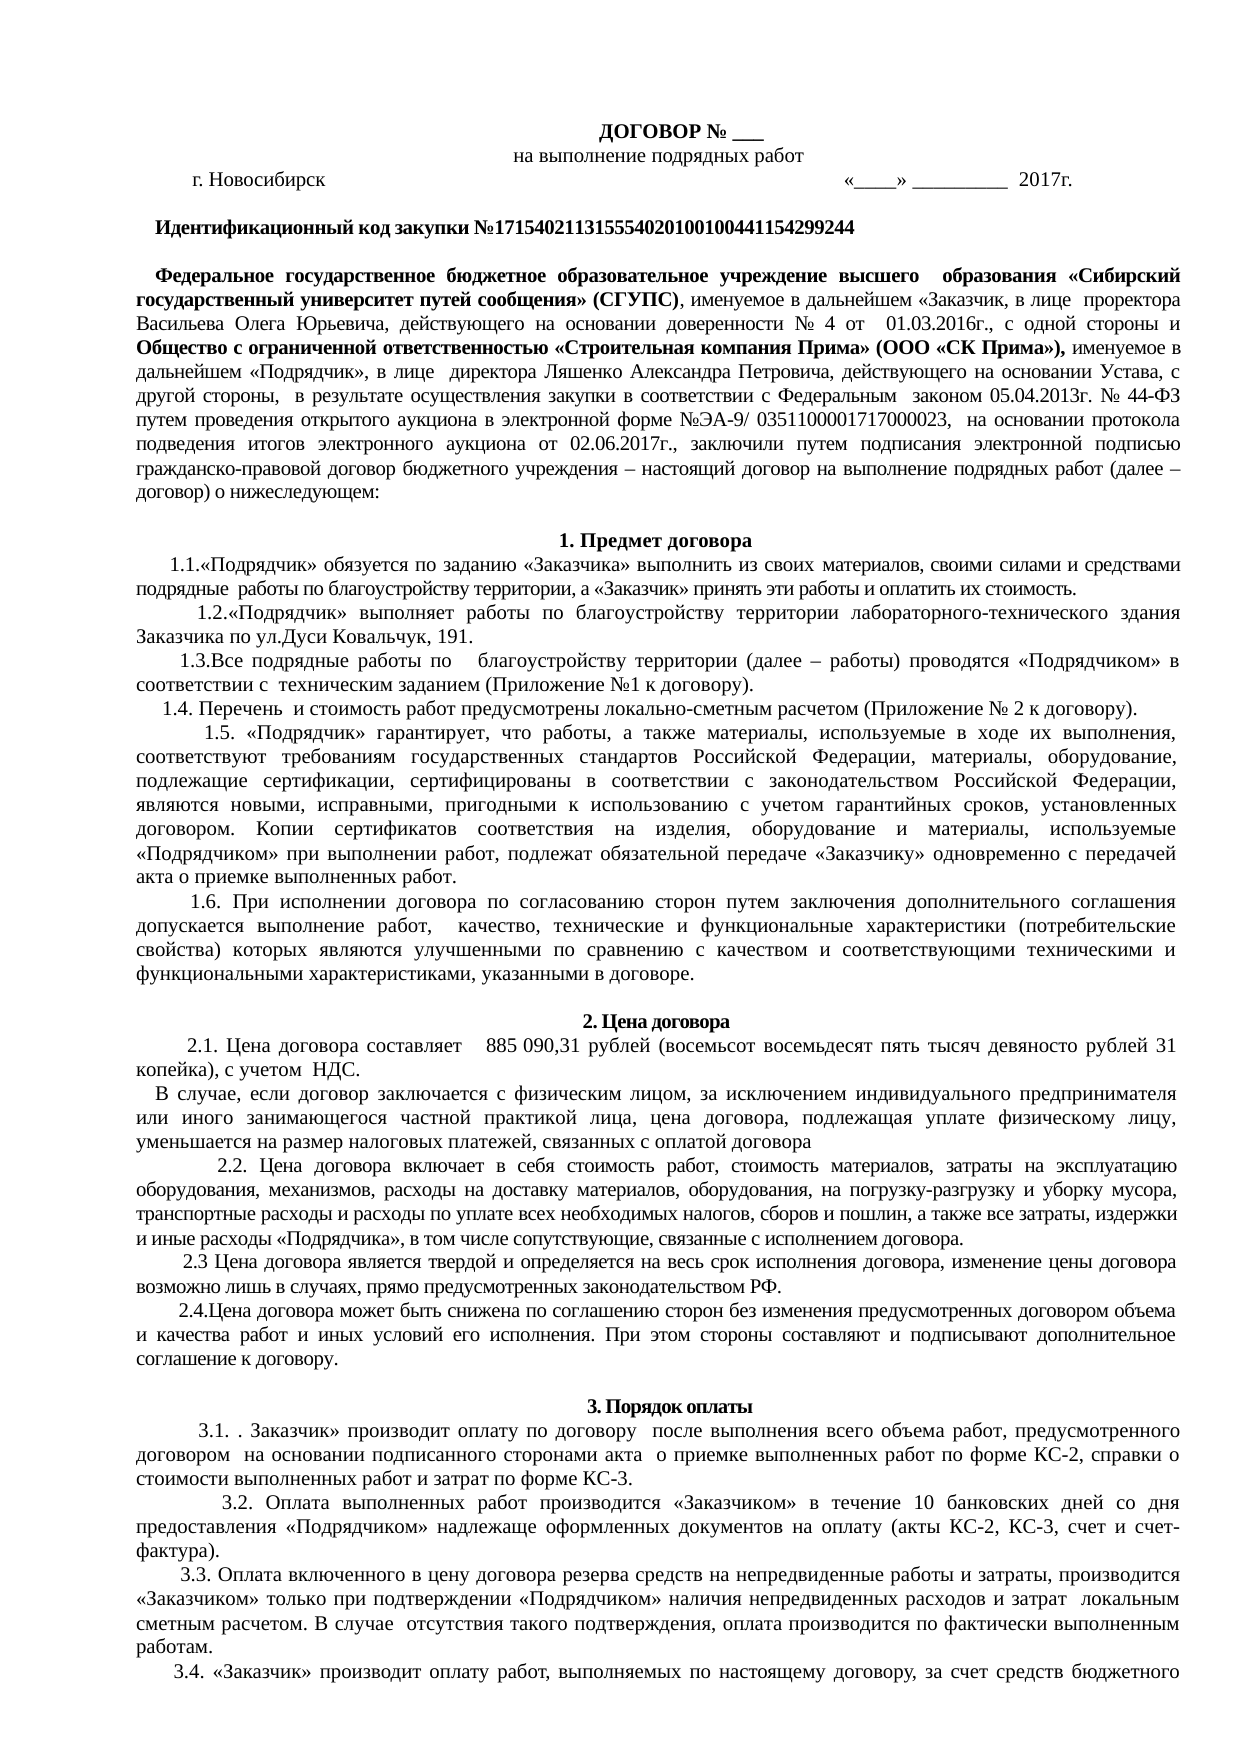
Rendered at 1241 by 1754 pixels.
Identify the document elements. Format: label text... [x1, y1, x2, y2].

text 3.2. Оплата выполненных работ производится «Заказчиком» в течение 10 банковских дней со дня предоставления «Подрядчиком» надлежаще оформленных документов на оплату (акты КС-2, КС-3, счет и счет-фактура). [136, 1490, 1181, 1562]
text 2.4.Цена договора может быть снижена по соглашению сторон без изменения предусмотренных договором объема и качества работ и иных условий его исполнения. При этом стороны составляют и подписывают дополнительное соглашение к договору. [136, 1298, 1178, 1370]
text 1.3.Все подрядные работы по благоустройству территории (далее – работы) проводятся «Подрядчиком» в соответствии с техническим заданием (Приложение №1 к договору). [136, 648, 1181, 696]
text 3.1. . Заказчик» производит оплату по договору после выполнения всего объема работ, предусмотренного договором на основании подписанного сторонами акта о приемке выполненных работ по форме КС-2, справки о стоимости выполненных работ и затрат по форме КС-3. [136, 1418, 1181, 1490]
text 3.3. Оплата включенного в цену договора резерва средств на непредвиденные работы и затраты, производится «Заказчиком» только при подтверждении «Подрядчиком» наличия непредвиденных расходов и затрат локальным сметным расчетом. В случае отсутствия такого подтверждения, оплата производится по фактически выполненным работам. [136, 1562, 1181, 1658]
text Идентификационный код закупки №171540211315554020100100441154299244 [136, 215, 1181, 239]
text 2.3 Цена договора является твердой и определяется на весь срок исполнения договора, изменение цены договора возможно лишь в случаях, прямо предусмотренных законодательством РФ. [136, 1249, 1178, 1298]
text 1.6. При исполнении договора по согласованию сторон путем заключения дополнительного соглашения допускается выполнение работ, качество, технические и функциональные характеристики (потребительские свойства) которых являются улучшенными по сравнению с качеством и соответствующими техническими и функциональными характеристиками, указанными в договоре. [136, 888, 1177, 985]
text 2.2. Цена договора включает в себя стоимость работ, стоимость материалов, затраты на эксплуатацию оборудования, механизмов, расходы на доставку материалов, оборудования, на погрузку-разгрузку и уборку мусора, транспортные расходы и расходы по уплате всех необходимых налогов, сборов и пошлин, а также все затраты, издержки и иные расходы «Подрядчика», в том числе сопутствующие, связанные с исполнением договора. [136, 1153, 1178, 1249]
text г. Новосибирск «____» _________ 2017г. [139, 167, 1181, 191]
text на выполнение подрядных работ [136, 143, 1181, 167]
text 1.1.«Подрядчик» обязуется по заданию «Заказчика» выполнить из своих материалов, своими cилами и средствами подрядные работы по благоустройству территории, а «Заказчик» принять эти работы и оплатить их стоимость. [136, 552, 1181, 600]
text 2. Цена договора [136, 1009, 1177, 1033]
text 1.4. Перечень и стоимость работ предусмотрены локально-сметным расчетом (Приложение № 2 к договору). [136, 696, 1181, 720]
text 1.5. «Подрядчик» гарантирует, что работы, а также материалы, используемые в ходе их выполнения, соответствуют требованиям государственных стандартов Российской Федерации, материалы, оборудование, подлежащие сертификации, сертифицированы в соответствии с законодательством Российской Федерации, являются новыми, исправными, пригодными к использованию с учетом гарантийных сроков, установленных договором. Копии сертификатов соответствия на изделия, оборудование и материалы, используемые «Подрядчиком» при выполнении работ, подлежат обязательной передаче «Заказчику» одновременно с передачей акта о приемке выполненных работ. [136, 720, 1178, 888]
text 1.2.«Подрядчик» выполняет работы по благоустройству территории лабораторного-технического здания Заказчика по ул.Дуси Ковальчук, 191. [136, 600, 1181, 648]
text 2.1. Цена договора составляет 885 090,31 рублей (восемьсот восемьдесят пять тысяч девяносто рублей 31 копейка), с учетом НДС. [136, 1033, 1178, 1081]
text 1. Предмет договора [136, 528, 1175, 552]
text ДОГОВОР № ___ [98, 118, 1181, 143]
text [136, 1658, 1181, 1683]
text В случае, если договор заключается с физическим лицом, за исключением индивидуального предпринимателя или иного занимающегося частной практикой лица, цена договора, подлежащая уплате физическому лицу, уменьшается на размер налоговых платежей, связанных с оплатой договора [136, 1081, 1178, 1153]
text Федеральное государственное бюджетное образовательное учреждение высшего образования «Сибирский государственный университет путей сообщения» (СГУПС), именуемое в дальнейшем «Заказчик, в лице проректора Васильева Олега Юрьевича, действующего на основании доверенности № 4 от 01.03.2016г., с одной стороны и Общество с ограниченной ответственностью «Строительная компания Прима» (ООО «СК Прима»), именуемое в дальнейшем «Подрядчик», в лице директора Ляшенко Александра Петровича, действующего на основании Устава, с другой стороны, в результате осуществления закупки в соответствии с Федеральным законом 05.04.2013г. № 44-ФЗ путем проведения открытого аукциона в электронной форме №ЭА-9/ 0351100001717000023, на основании протокола подведения итогов электронного аукциона от 02.06.2017г., заключили путем подписания электронной подписью гражданско-правовой договор бюджетного учреждения – настоящий договор на выполнение подрядных работ (далее – договор) о нижеследующем: [136, 263, 1181, 503]
text 3. Порядок оплаты [136, 1394, 1181, 1418]
